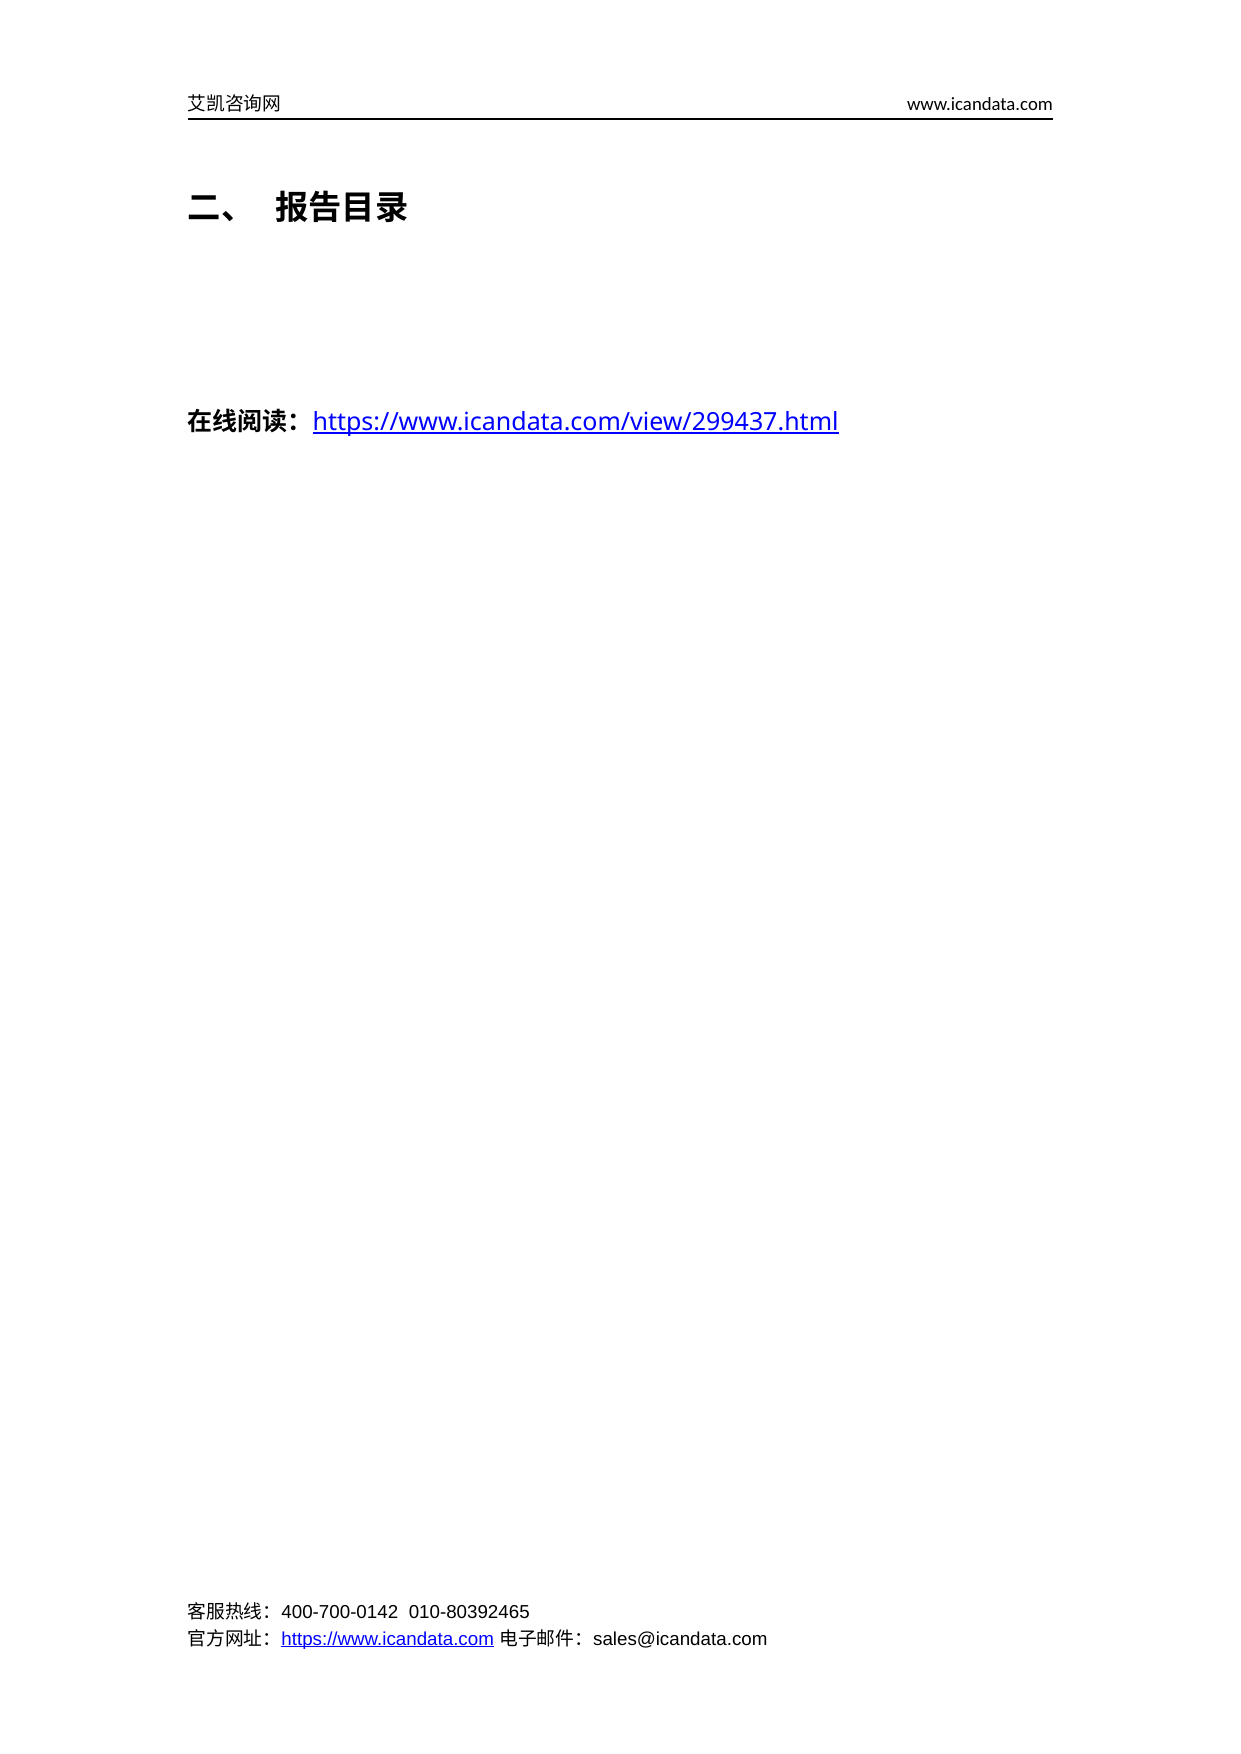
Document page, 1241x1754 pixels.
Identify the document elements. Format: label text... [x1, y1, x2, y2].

text 在线阅读：https://www.icandata.com/view/299437.html [187, 387, 1053, 452]
subtitle 报告目录 [187, 172, 1053, 237]
